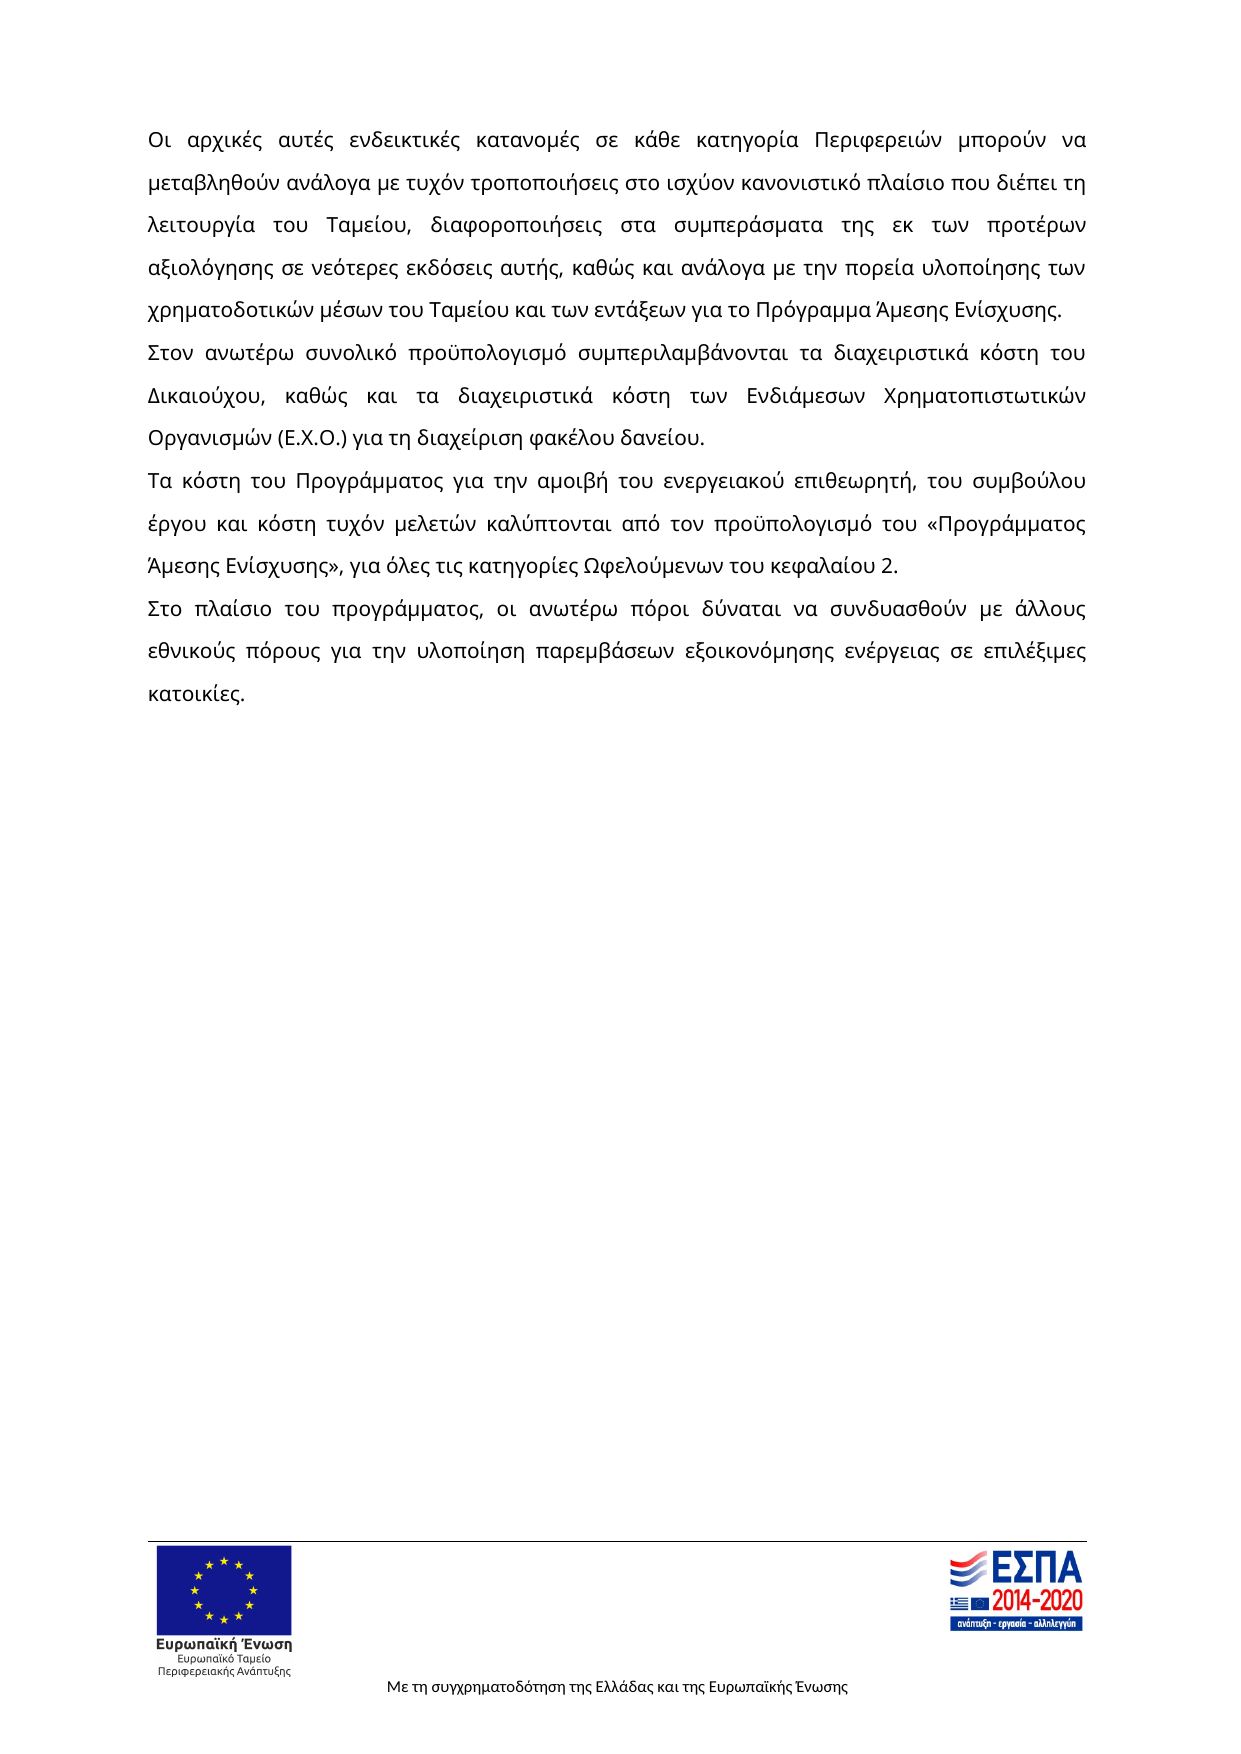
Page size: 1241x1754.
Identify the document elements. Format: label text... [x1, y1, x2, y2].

text Οι αρχικές αυτές ενδεικτικές κατανομές σε κάθε κατηγορία Περιφερειών μπορούν να μεταβληθούν ανάλογα με τυχόν τροποποιήσεις στο ισχύον κανονιστικό πλαίσιο που διέπει τη λειτουργία του Ταμείου, διαφοροποιήσεις στα συμπεράσματα της εκ των προτέρων αξιολόγησης σε νεότερες εκδόσεις αυτής, καθώς και ανάλογα με την πορεία υλοποίησης των χρηματοδοτικών μέσων του Ταμείου και των εντάξεων για το Πρόγραμμα Άμεσης Ενίσχυσης. [148, 125, 1087, 324]
text Στον ανωτέρω συνολικό προϋπολογισμό συμπεριλαμβάνονται τα διαχειριστικά κόστη του Δικαιούχου, καθώς και τα διαχειριστικά κόστη των Ενδιάμεσων Χρηματοπιστωτικών Οργανισμών (Ε.Χ.Ο.) για τη διαχείριση φακέλου δανείου. [148, 338, 1087, 452]
picture [154, 1543, 294, 1677]
text Τα κόστη του Προγράμματος για την αμοιβή του ενεργειακού επιθεωρητή, του συμβούλου έργου και κόστη τυχόν μελετών καλύπτονται από τον προϋπολογισμό του «Προγράμματος Άμεσης Ενίσχυσης», για όλες τις κατηγορίες Ωφελούμενων του κεφαλαίου 2. [148, 466, 1087, 580]
picture [946, 1549, 1086, 1633]
text Στο πλαίσιο του προγράμματος, οι ανωτέρω πόροι δύναται να συνδυασθούν με άλλους εθνικούς πόρους για την υλοποίηση παρεμβάσεων εξοικονόμησης ενέργειας σε επιλέξιμες κατοικίες. [148, 594, 1087, 707]
